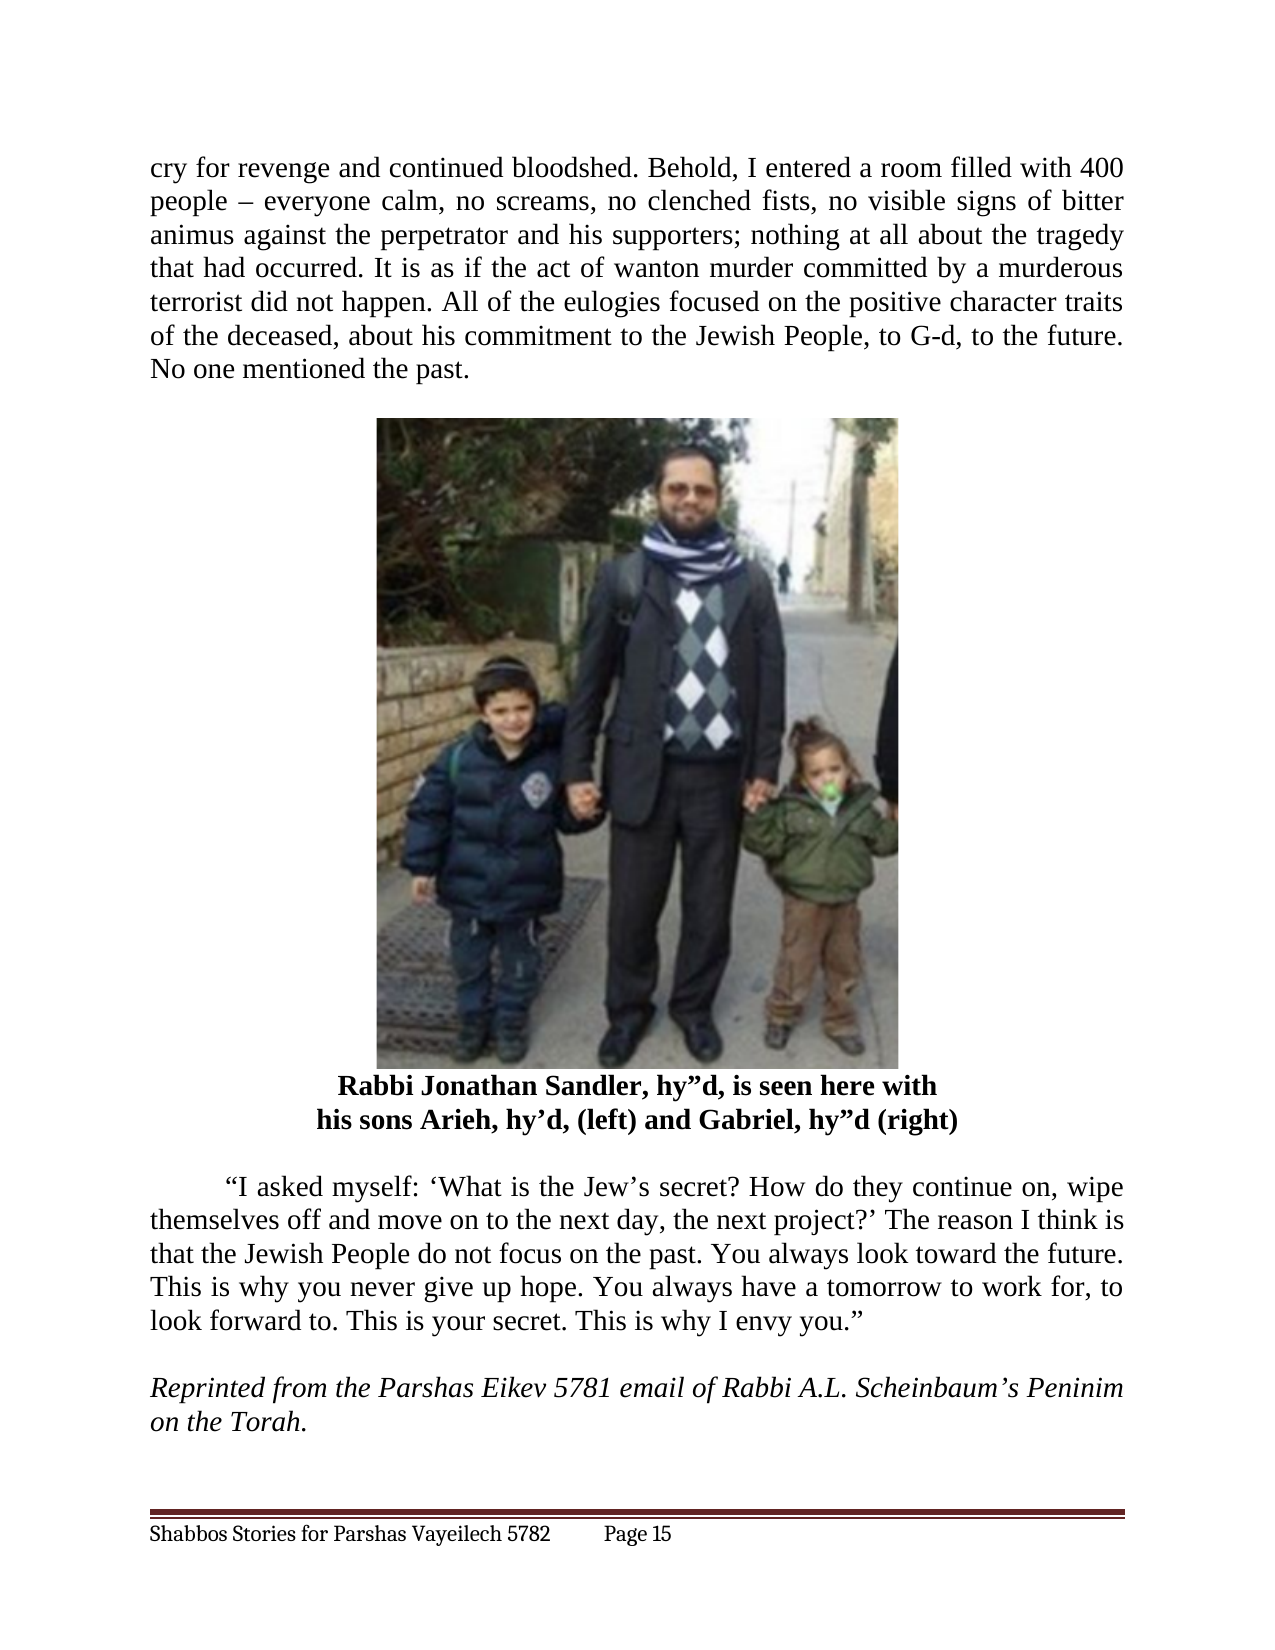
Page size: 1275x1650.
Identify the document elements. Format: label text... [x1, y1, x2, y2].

text Reprinted from the Parshas Eikev 5781 email of Rabbi A.L. Scheinbaum’s Peninim on the Torah. [150, 1370, 1125, 1437]
text his sons Arieh, hy’d, (left) and Gabriel, hy”d (right) [150, 1102, 1125, 1135]
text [150, 150, 1125, 385]
text “I asked myself: ‘What is the Jew’s secret? How do they continue on, wipe themselves off and move on to the next day, the next project?’ The reason I think is that the Jewish People do not focus on the past. You always look toward the future. This is why you never give up hope. You always have a tomorrow to work for, to look forward to. This is your secret. This is why I envy you.” [150, 1169, 1125, 1337]
picture [376, 418, 899, 1069]
text Rabbi Jonathan Sandler, hy”d, is seen here with [150, 1068, 1125, 1102]
